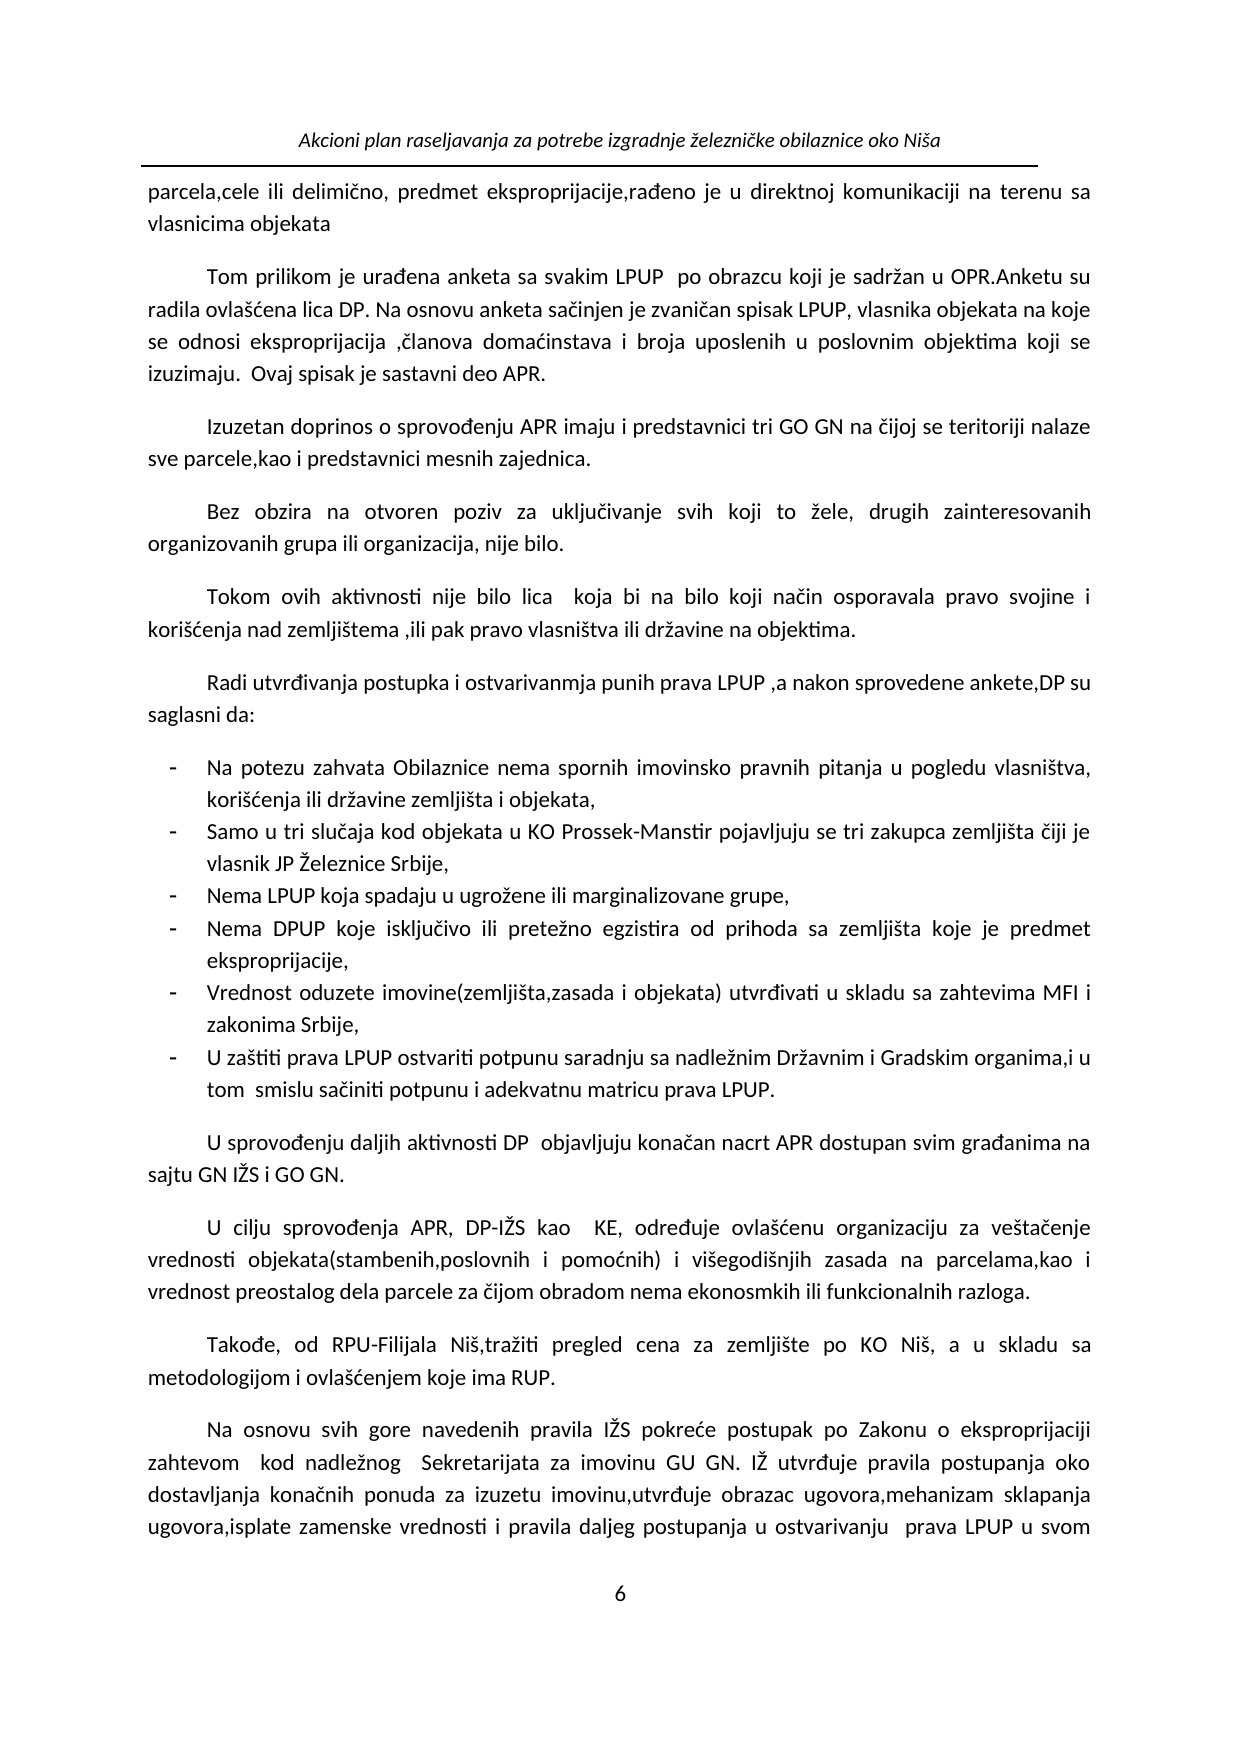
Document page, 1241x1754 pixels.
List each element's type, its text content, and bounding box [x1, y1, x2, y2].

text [148, 1416, 1093, 1540]
text Tom prilikom je urađena anketa sa svakim LPUP po obrazcu koji je sadržan u OPR.Anketu su radila ovlašćena lica DP. Na osnovu anketa sačinjen je zvaničan spisak LPUP, vlasnika objekata na koje se odnosi eksproprijacija ,članova domaćinstava i broja uposlenih u poslovnim objektima koji se izuzimaju. Ovaj spisak je sastavni deo APR. [148, 262, 1093, 387]
text Tokom ovih aktivnosti nije bilo lica koja bi na bilo koji način osporavala pravo svojine i korišćenja nad zemljištema ,ili pak pravo vlasništva ili državine na objektima. [148, 582, 1093, 643]
text U cilju sprovođenja APR, DP-IŽS kao KE, određuje ovlašćenu organizaciju za veštačenje vrednosti objekata(stambenih,poslovnih i pomoćnih) i višegodišnjih zasada na parcelama,kao i vrednost preostalog dela parcele za čijom obradom nema ekonosmkih ili funkcionalnih razloga. [148, 1213, 1093, 1305]
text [148, 177, 1093, 237]
list Vrednost oduzete imovine(zemljišta,zasada i objekata) utvrđivati u skladu sa zahtevima MFI i zakonima Srbije, [169, 978, 1093, 1038]
text Radi utvrđivanja postupka i ostvarivanmja punih prava LPUP ,a nakon sprovedene ankete,DP su saglasni da: [148, 668, 1093, 728]
list Samo u tri slučaja kod objekata u KO Prossek-Manstir pojavljuju se tri zakupca zemljišta čiji je vlasnik JP Železnice Srbije, [169, 817, 1093, 877]
list Nema LPUP koja spadaju u ugrožene ili marginalizovane grupe, [169, 882, 1093, 910]
list U zaštiti prava LPUP ostvariti potpunu saradnju sa nadležnim Državnim i Gradskim organima,i u tom smislu sačiniti potpunu i adekvatnu matricu prava LPUP. [169, 1043, 1093, 1103]
text Bez obzira na otvoren poziv za uključivanje svih koji to žele, drugih zainteresovanih organizovanih grupa ili organizacija, nije bilo. [148, 497, 1093, 557]
text Izuzetan doprinos o sprovođenju APR imaju i predstavnici tri GO GN na čijoj se teritoriji nalaze sve parcele,kao i predstavnici mesnih zajednica. [148, 412, 1093, 472]
list Na potezu zahvata Obilaznice nema spornih imovinsko pravnih pitanja u pogledu vlasništva, korišćenja ili državine zemljišta i objekata, [169, 753, 1093, 813]
list Nema DPUP koje isključivo ili pretežno egzistira od prihoda sa zemljišta koje je predmet eksproprijacije, [169, 914, 1093, 974]
text Takođe, od RPU-Filijala Niš,tražiti pregled cena za zemljište po KO Niš, a u skladu sa metodologijom i ovlašćenjem koje ima RUP. [148, 1330, 1093, 1391]
text U sprovođenju daljih aktivnosti DP objavljuju konačan nacrt APR dostupan svim građanima na sajtu GN IŽS i GO GN. [148, 1128, 1093, 1188]
